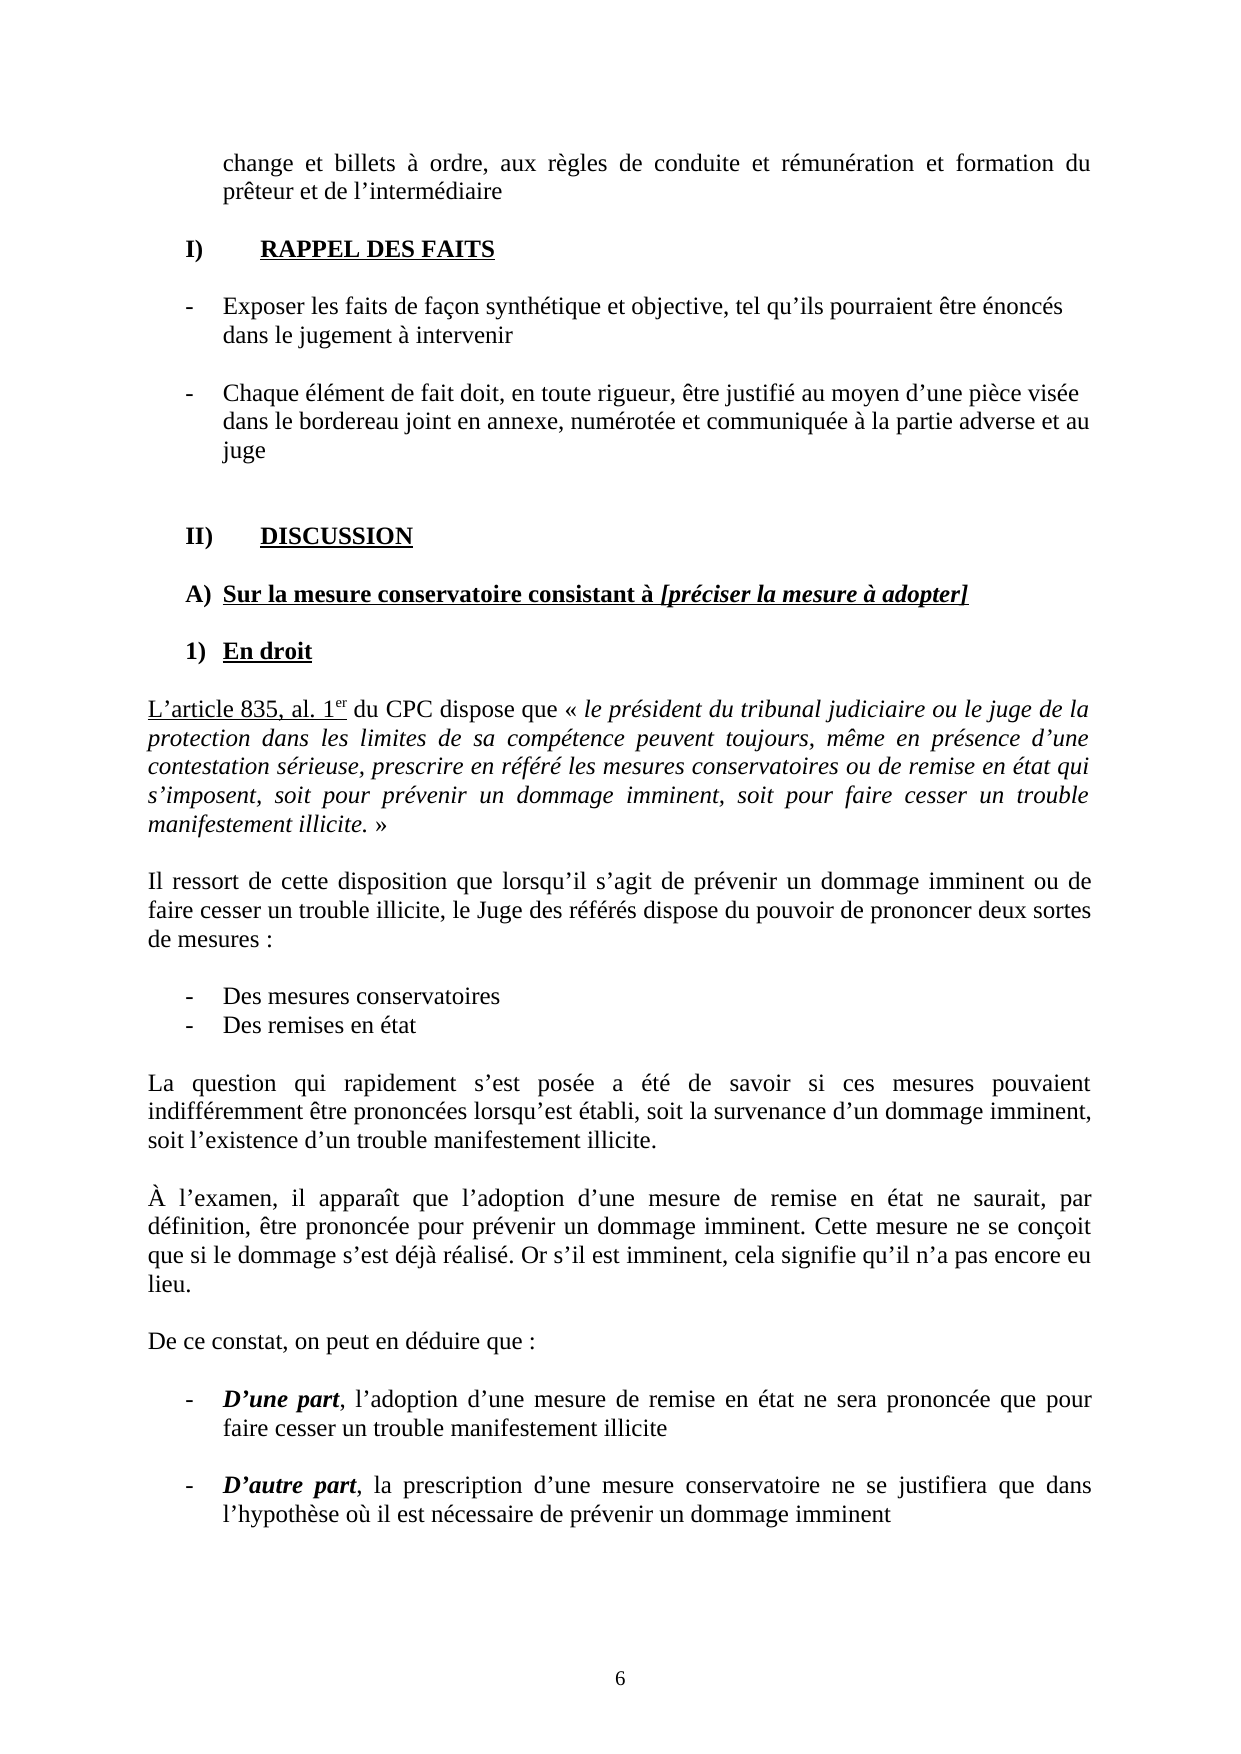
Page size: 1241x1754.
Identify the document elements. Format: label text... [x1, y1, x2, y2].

list Des mesures conservatoires [185, 981, 1092, 1010]
list En droit [185, 636, 1092, 665]
text La question qui rapidement s’est posée a été de savoir si ces mesures pouvaient indifféremment être prononcées lorsqu’est établi, soit la survenance d’un dommage imminent, soit l’existence d’un trouble manifestement illicite. [148, 1068, 1092, 1154]
list Des remises en état [185, 1010, 1092, 1039]
list Exposer les faits de façon synthétique et objective, tel qu’ils pourraient être énoncés dans le jugement à intervenir [185, 291, 1092, 349]
text De ce constat, on peut en déduire que : [148, 1326, 1092, 1355]
list DISCUSSION [185, 521, 1092, 550]
text Il ressort de cette disposition que lorsqu’il s’agit de prévenir un dommage imminent ou de faire cesser un trouble illicite, le Juge des référés dispose du pouvoir de prononcer deux sortes de mesures : [148, 866, 1092, 953]
list D’autre part, la prescription d’une mesure conservatoire ne se justifiera que dans l’hypothèse où il est nécessaire de prévenir un dommage imminent [185, 1470, 1092, 1528]
list D’une part, l’adoption d’une mesure de remise en état ne sera prononcée que pour faire cesser un trouble manifestement illicite [185, 1384, 1092, 1441]
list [185, 148, 1092, 205]
list Chaque élément de fait doit, en toute rigueur, être justifié au moyen d’une pièce visée dans le bordereau joint en annexe, numérotée et communiquée à la partie adverse et au juge [185, 378, 1092, 464]
list RAPPEL DES FAITS [185, 234, 1092, 263]
text À l’examen, il apparaît que l’adoption d’une mesure de remise en état ne saurait, par définition, être prononcée pour prévenir un dommage imminent. Cette mesure ne se conçoit que si le dommage s’est déjà réalisé. Or s’il est imminent, cela signifie qu’il n’a pas encore eu lieu. [148, 1183, 1092, 1298]
list Sur la mesure conservatoire consistant à [préciser la mesure à adopter] [185, 579, 1092, 608]
text L’article 835, al. 1er du CPC dispose que « le président du tribunal judiciaire ou le juge de la protection dans les limites de sa compétence peuvent toujours, même en présence d’une contestation sérieuse, prescrire en référé les mesures conservatoires ou de remise en état qui s’imposent, soit pour prévenir un dommage imminent, soit pour faire cesser un trouble manifestement illicite. » [148, 694, 1092, 838]
